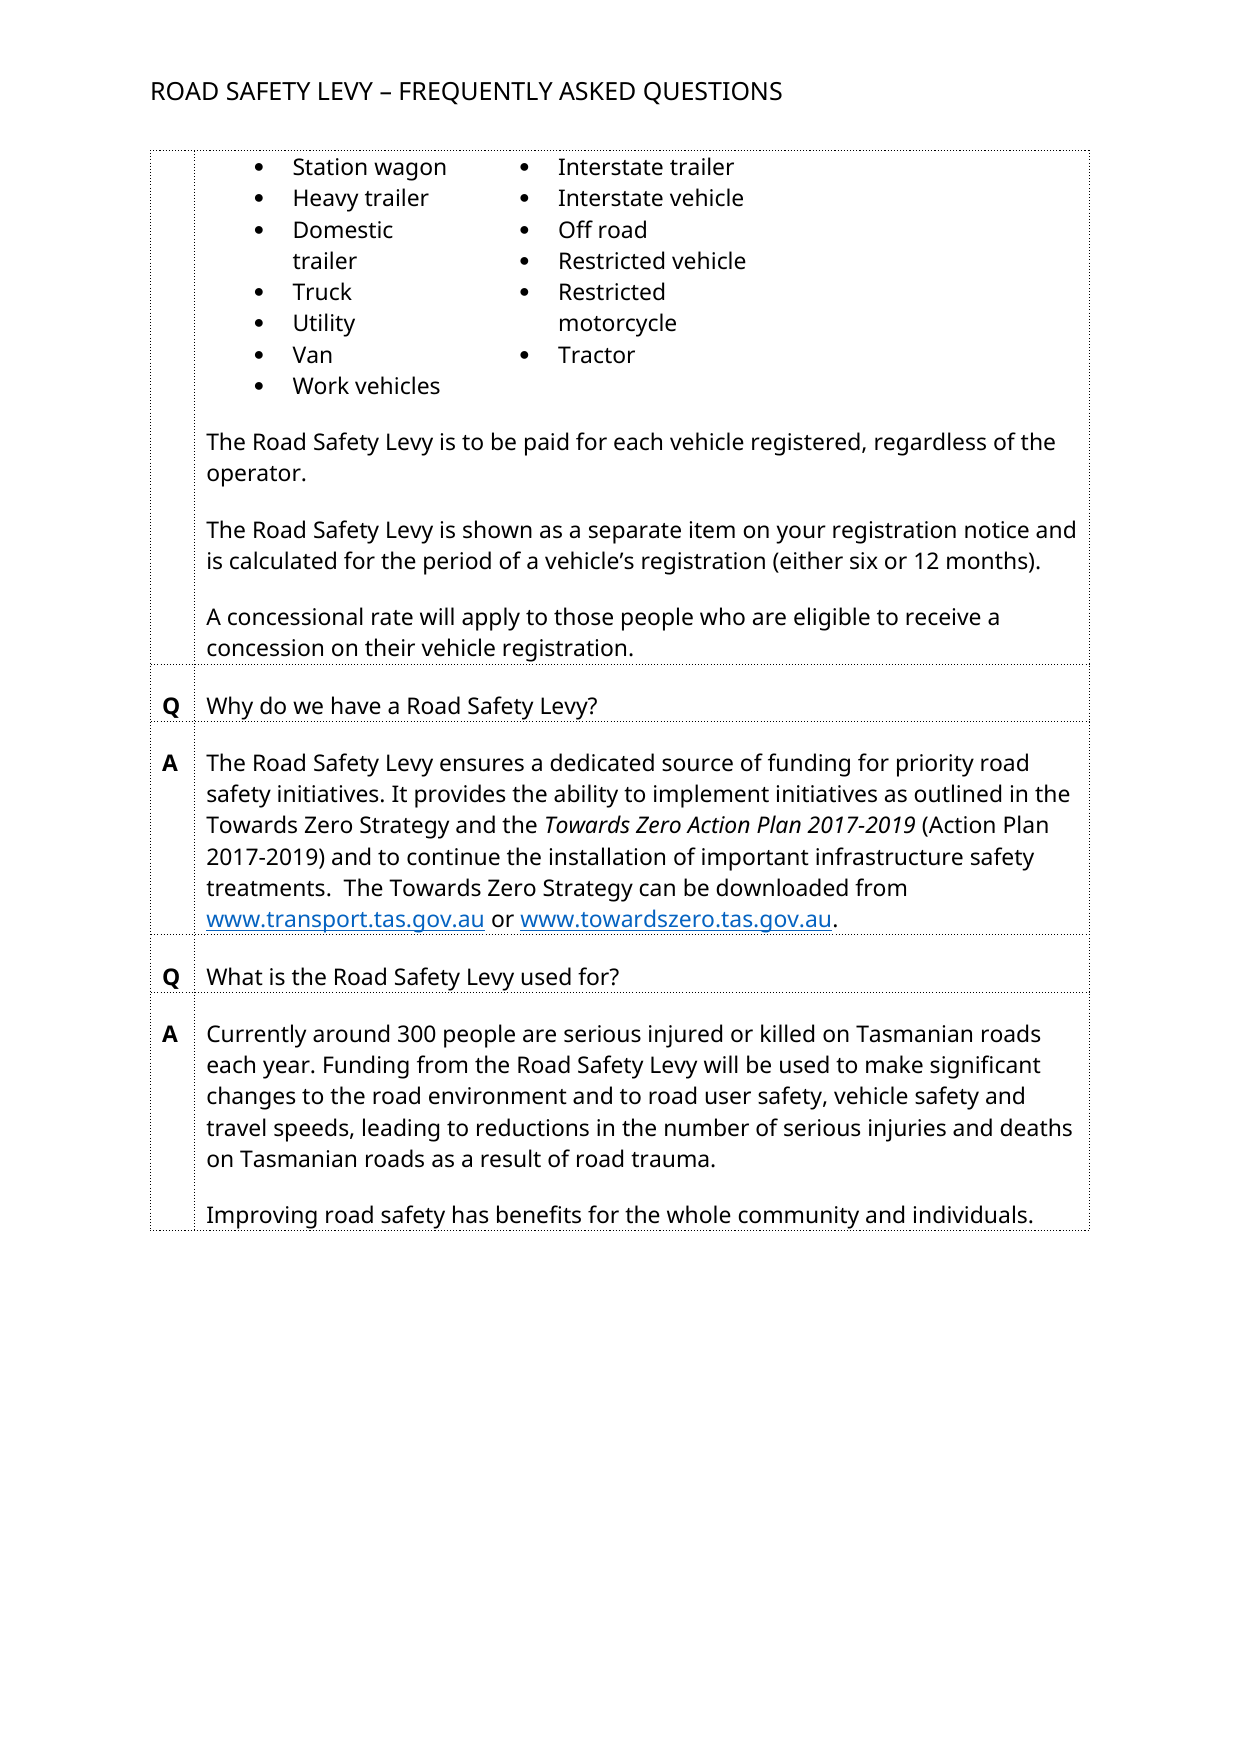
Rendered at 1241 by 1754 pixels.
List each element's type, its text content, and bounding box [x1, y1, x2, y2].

table_cell Q [151, 664, 195, 721]
table_cell A [151, 721, 195, 934]
table_cell Why do we have a Road Safety Levy? [195, 664, 1090, 721]
table_cell The Road Safety Levy ensures a dedicated source of funding for priority road safety initiatives. It provides the ability to implement initiatives as outlined in the Towards Zero Strategy and the Towards Zero Action Plan 2017-2019 (Action Plan 2017-2019) and to continue the installation of important infrastructure safety treatments. The Towards Zero Strategy can be downloaded from www.transport.tas.gov.au or www.towardszero.tas.gov.au. [195, 721, 1090, 934]
table_cell What is the Road Safety Levy used for? [195, 934, 1090, 992]
table_cell Q [151, 934, 195, 992]
table_cell Currently around 300 people are serious injured or killed on Tasmanian roads each year. Funding from the Road Safety Levy will be used to make significant changes to the road environment and to road user safety, vehicle safety and travel speeds, leading to reductions in the number of serious injuries and deaths on Tasmanian roads as a result of road trauma. Improving road safety has benefits for the whole community and individuals. [195, 992, 1090, 1230]
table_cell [195, 150, 1090, 663]
table_cell A [151, 992, 195, 1230]
table_cell A [151, 150, 195, 663]
